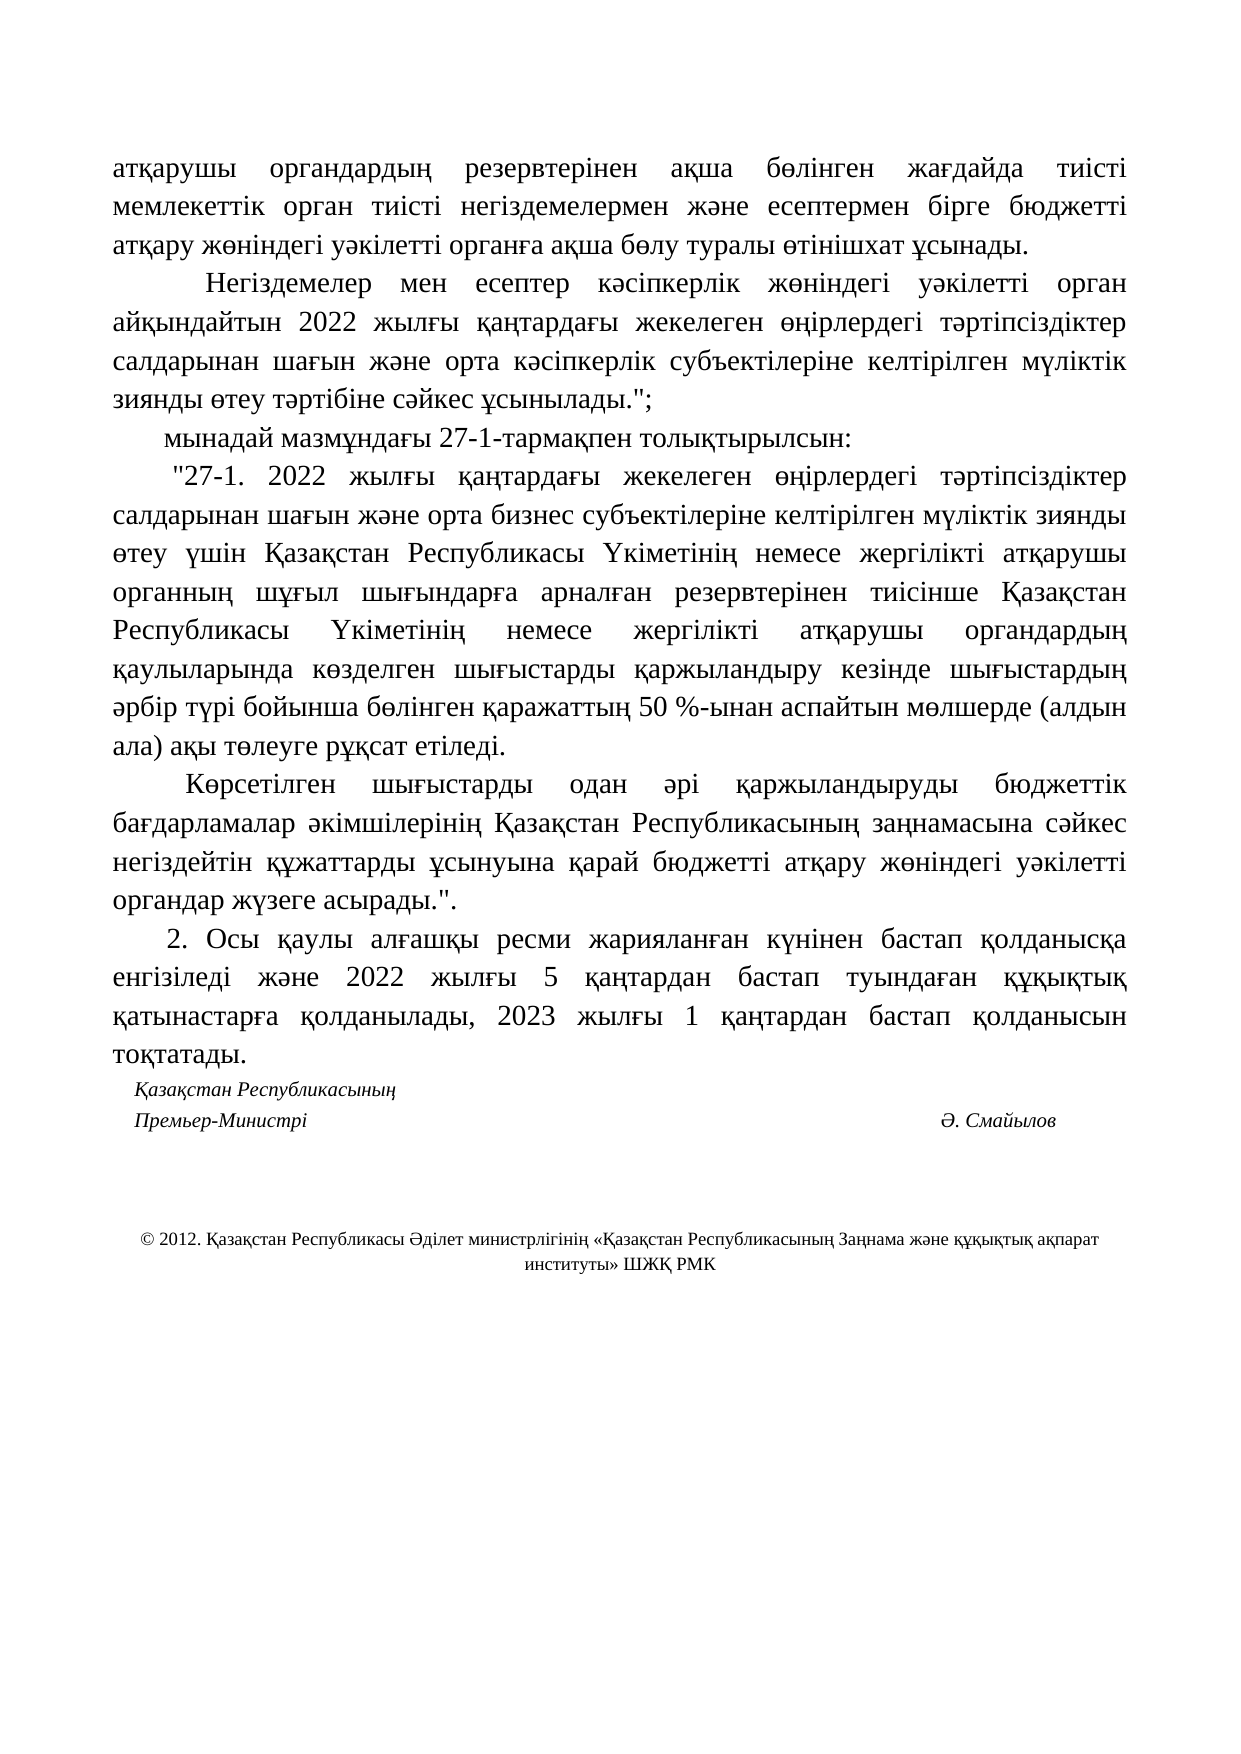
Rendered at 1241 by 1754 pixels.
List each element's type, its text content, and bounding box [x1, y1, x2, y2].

text Негіздемелер мен есептер кәсіпкерлік жөніндегі уәкілетті орган айқындайтын 2022 жылғы қаңтардағы жекелеген өңірлердегі тәртіпсіздіктер салдарынан шағын және орта кәсіпкерлік субъектілеріне келтірілген мүліктік зиянды өтеу тәртібіне сәйкес ұсынылады."; [112, 266, 1128, 415]
table_cell Ә. Смайылов [939, 1106, 1240, 1137]
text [112, 150, 1128, 261]
table_header Қазақстан Республикасының [101, 1075, 1240, 1106]
text © 2012. Қазақстан Республикасы Әділет министрлігінің «Қазақстан Республикасының Заңнама және құқықтық ақпарат институты» ШЖҚ РМК [112, 1228, 1128, 1274]
text мынадай мазмұндағы 27-1-тармақпен толықтырылсын: [112, 420, 1128, 453]
text 2. Осы қаулы алғашқы ресми жарияланған күнінен бастап қолданысқа енгізіледі және 2022 жылғы 5 қаңтардан бастап туындаған құқықтық қатынастарға қолданылады, 2023 жылғы 1 қаңтардан бастап қолданысын тоқтатады. [112, 921, 1128, 1070]
text "27-1. 2022 жылғы қаңтардағы жекелеген өңірлердегі тәртіпсіздіктер салдарынан шағын және орта бизнес субъектілеріне келтірілген мүліктік зиянды өтеу үшін Қазақстан Республикасы Үкіметінің немесе жергілікті атқарушы органның шұғыл шығындарға арналған резервтерінен тиісінше Қазақстан Республикасы Үкіметінің немесе жергілікті атқарушы органдардың қаулыларында көзделген шығыстарды қаржыландыру кезінде шығыстардың әрбір түрі бойынша бөлінген қаражаттың 50 %-ынан аспайтын мөлшерде (алдын ала) ақы төлеуге рұқсат етіледі. [112, 458, 1128, 762]
text Көрсетілген шығыстарды одан әрі қаржыландыруды бюджеттік бағдарламалар әкімшілерінің Қазақстан Республикасының заңнамасына сәйкес негіздейтін құжаттарды ұсынуына қарай бюджетті атқару жөніндегі уәкілетті органдар жүзеге асырады.". [112, 767, 1128, 916]
table_cell Премьер-Министрі [101, 1106, 939, 1137]
